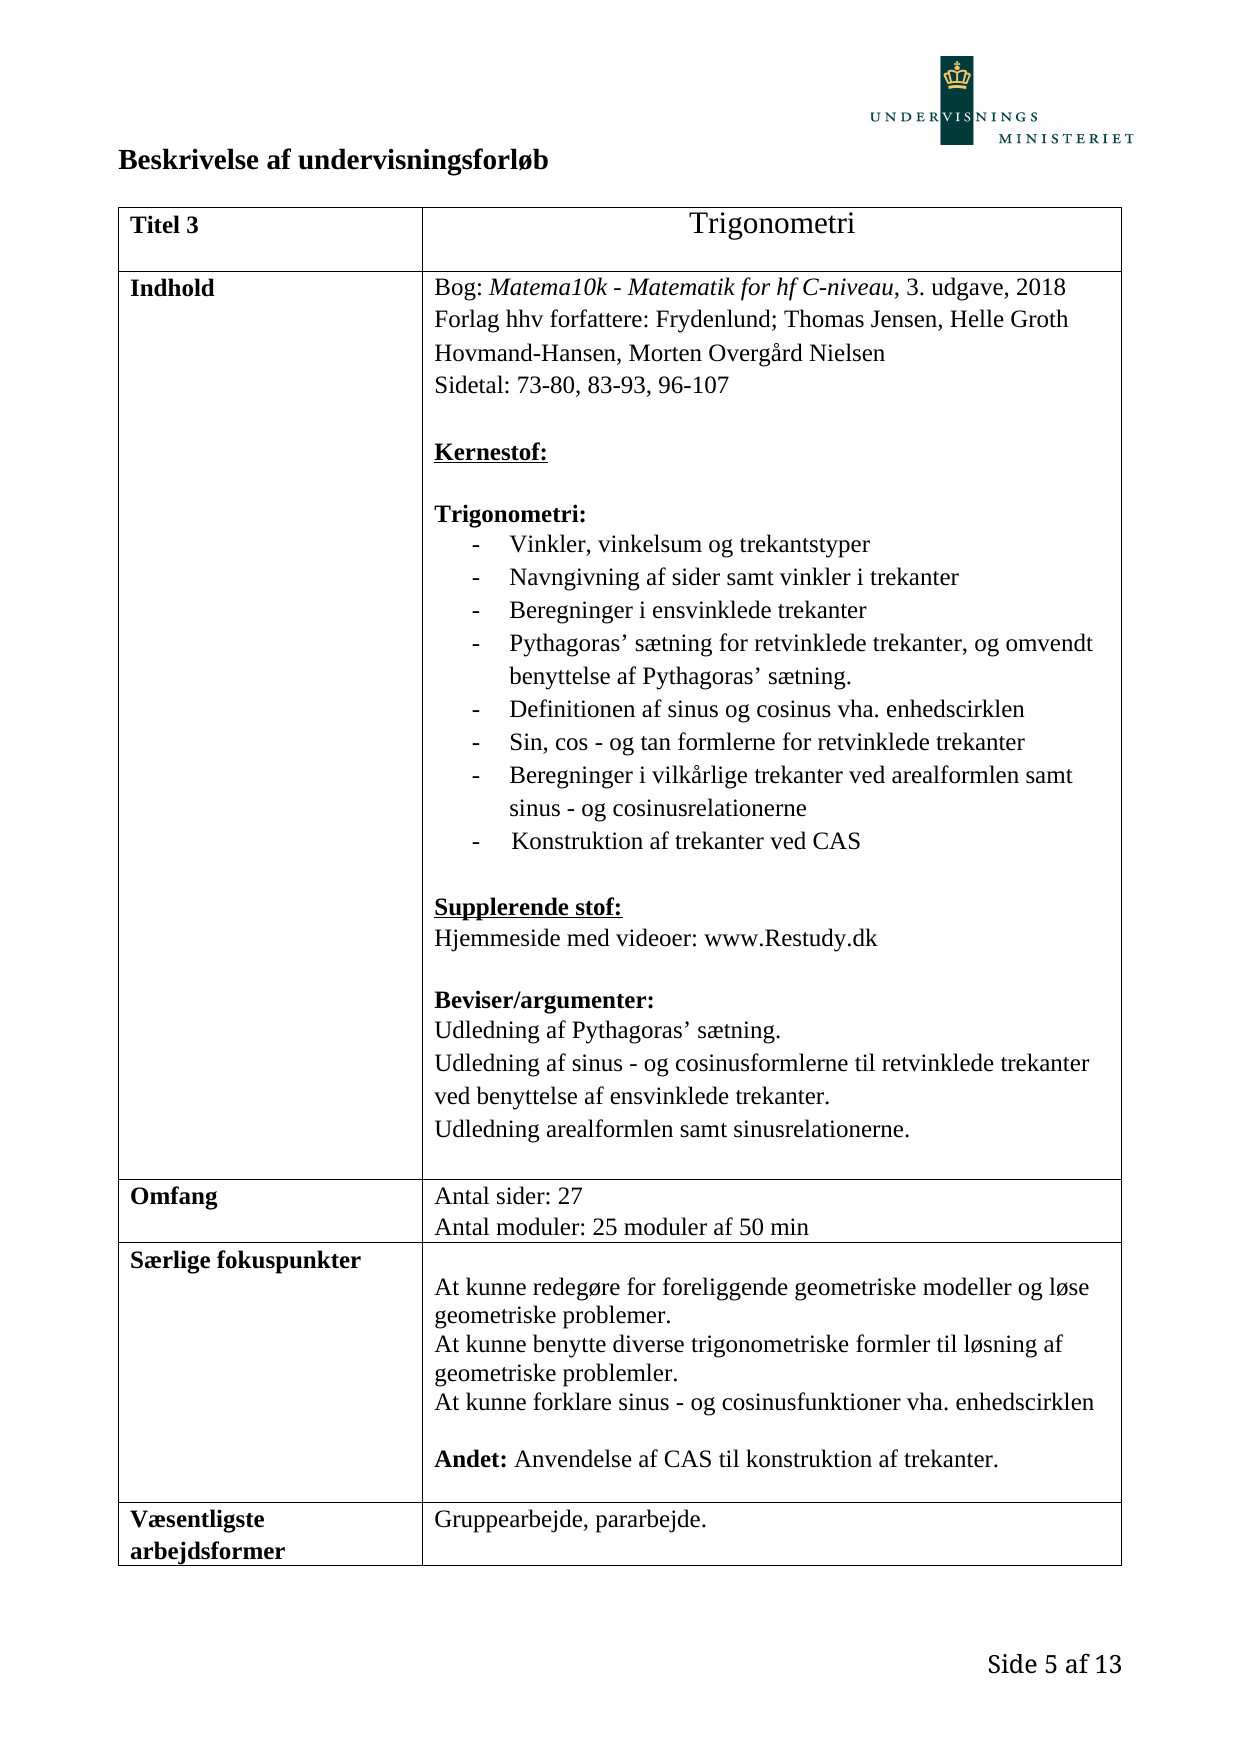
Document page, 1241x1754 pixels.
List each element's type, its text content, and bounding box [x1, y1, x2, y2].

table_cell Bog: Matema10k - Matematik for hf C-niveau, 3. udgave, 2018 Forlag hhv forfattere: Frydenlund; Thomas Jensen, Helle Groth Hovmand-Hansen, Morten Overgård Nielsen Sidetal: 73-80, 83-93, 96-107 Kernestof: Trigonometri: Vinkler, vinkelsum og trekantstyper Navngivning af sider samt vinkler i trekanter Beregninger i ensvinklede trekanter Pythagoras’ sætning for retvinklede trekanter, og omvendt benyttelse af Pythagoras’ sætning. Definitionen af sinus og cosinus vha. enhedscirklen Sin, cos - og tan formlerne for retvinklede trekanter Beregninger i vilkårlige trekanter ved arealformlen samt sinus - og cosinusrelationerne - Konstruktion af trekanter ved CAS Supplerende stof: Hjemmeside med videoer: www.Restudy.dk Beviser/argumenter: Udledning af Pythagoras’ sætning. Udledning af sinus - og cosinusformlerne til retvinklede trekanter ved benyttelse af ensvinklede trekanter. Udledning arealformlen samt sinusrelationerne. [423, 272, 1121, 1178]
table_cell Væsentligste arbejdsformer [119, 1503, 422, 1565]
picture [871, 56, 1134, 145]
table_cell Indhold [119, 272, 422, 1178]
table_cell At kunne redegøre for foreliggende geometriske modeller og løse geometriske problemer. At kunne benytte diverse trigonometriske formler til løsning af geometriske problemler. At kunne forklare sinus - og cosinusfunktioner vha. enhedscirklen Andet: Anvendelse af CAS til konstruktion af trekanter. [423, 1243, 1121, 1502]
table_header Titel 3 [119, 208, 422, 271]
table_cell Antal sider: 27 Antal moduler: 25 moduler af 50 min [423, 1180, 1121, 1242]
table_header Trigonometri [423, 208, 1121, 271]
table_cell Omfang [119, 1180, 422, 1242]
text Beskrivelse af undervisningsforløb [118, 131, 1122, 176]
table_cell Særlige fokuspunkter [119, 1243, 422, 1502]
table_cell Gruppearbejde, pararbejde. [423, 1503, 1121, 1565]
